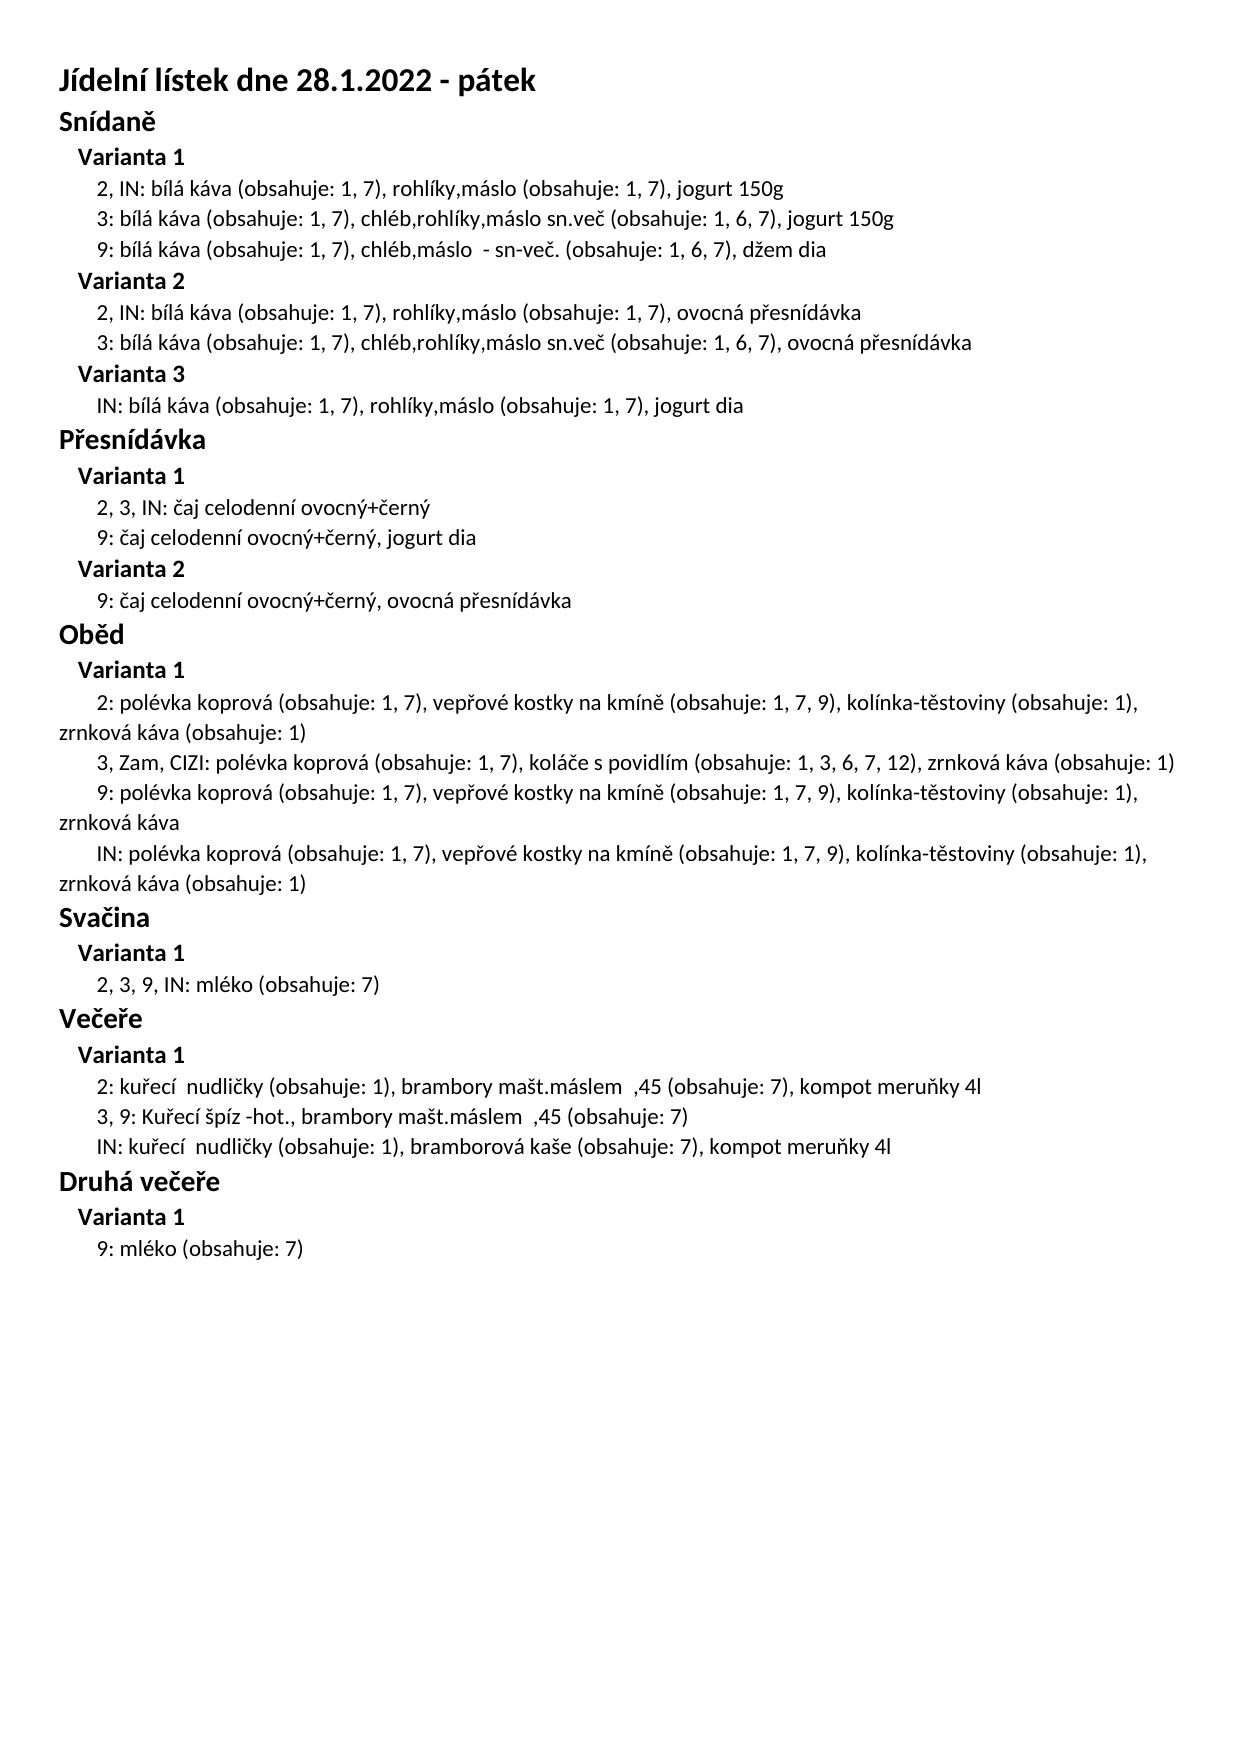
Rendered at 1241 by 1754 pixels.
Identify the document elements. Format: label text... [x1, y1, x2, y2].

text 9: bílá káva (obsahuje: 1, 7), chléb,máslo - sn-več. (obsahuje: 1, 6, 7), džem dia [59, 235, 1181, 263]
text 2, IN: bílá káva (obsahuje: 1, 7), rohlíky,máslo (obsahuje: 1, 7), jogurt 150g [59, 174, 1181, 202]
text Varianta 2 [59, 553, 1181, 584]
text IN: kuřecí nudličky (obsahuje: 1), bramborová kaše (obsahuje: 7), kompot meruňky 4l [59, 1132, 1181, 1160]
text Snídaně [59, 103, 1181, 138]
text IN: polévka koprová (obsahuje: 1, 7), vepřové kostky na kmíně (obsahuje: 1, 7, 9), kolínka-těstoviny (obsahuje: 1), zrnková káva (obsahuje: 1) [59, 839, 1181, 897]
text 3, 9: Kuřecí špíz -hot., brambory mašt.máslem ,45 (obsahuje: 7) [59, 1102, 1181, 1130]
text Varianta 1 [59, 141, 1181, 172]
text Varianta 3 [59, 358, 1181, 389]
text 9: mléko (obsahuje: 7) [59, 1234, 1181, 1262]
text Druhá večeře [59, 1163, 1181, 1198]
text 2: kuřecí nudličky (obsahuje: 1), brambory mašt.máslem ,45 (obsahuje: 7), kompot meruňky 4l [59, 1072, 1181, 1100]
text IN: bílá káva (obsahuje: 1, 7), rohlíky,máslo (obsahuje: 1, 7), jogurt dia [59, 391, 1181, 419]
text 3: bílá káva (obsahuje: 1, 7), chléb,rohlíky,máslo sn.več (obsahuje: 1, 6, 7), ovocná přesnídávka [59, 328, 1181, 356]
text 3: bílá káva (obsahuje: 1, 7), chléb,rohlíky,máslo sn.več (obsahuje: 1, 6, 7), jogurt 150g [59, 204, 1181, 232]
text Varianta 1 [59, 1039, 1181, 1069]
text Varianta 1 [59, 937, 1181, 968]
text 2, 3, 9, IN: mléko (obsahuje: 7) [59, 970, 1181, 998]
text 2, 3, IN: čaj celodenní ovocný+černý [59, 493, 1181, 521]
text Jídelní lístek dne 28.1.2022 - pátek [59, 59, 1181, 100]
text Varianta 2 [59, 265, 1181, 295]
text 3, Zam, CIZI: polévka koprová (obsahuje: 1, 7), koláče s povidlím (obsahuje: 1, 3, 6, 7, 12), zrnková káva (obsahuje: 1) [59, 748, 1181, 776]
text 2: polévka koprová (obsahuje: 1, 7), vepřové kostky na kmíně (obsahuje: 1, 7, 9), kolínka-těstoviny (obsahuje: 1), zrnková káva (obsahuje: 1) [59, 688, 1181, 746]
text Přesnídávka [59, 421, 1181, 457]
text 9: polévka koprová (obsahuje: 1, 7), vepřové kostky na kmíně (obsahuje: 1, 7, 9), kolínka-těstoviny (obsahuje: 1), zrnková káva [59, 778, 1181, 836]
text 9: čaj celodenní ovocný+černý, ovocná přesnídávka [59, 586, 1181, 614]
text 2, IN: bílá káva (obsahuje: 1, 7), rohlíky,máslo (obsahuje: 1, 7), ovocná přesnídávka [59, 298, 1181, 326]
text 9: čaj celodenní ovocný+černý, jogurt dia [59, 523, 1181, 551]
text Svačina [59, 899, 1181, 935]
text Varianta 1 [59, 1201, 1181, 1232]
text Oběd [59, 616, 1181, 652]
text Večeře [59, 1001, 1181, 1036]
text Varianta 1 [59, 460, 1181, 490]
text Varianta 1 [59, 655, 1181, 685]
